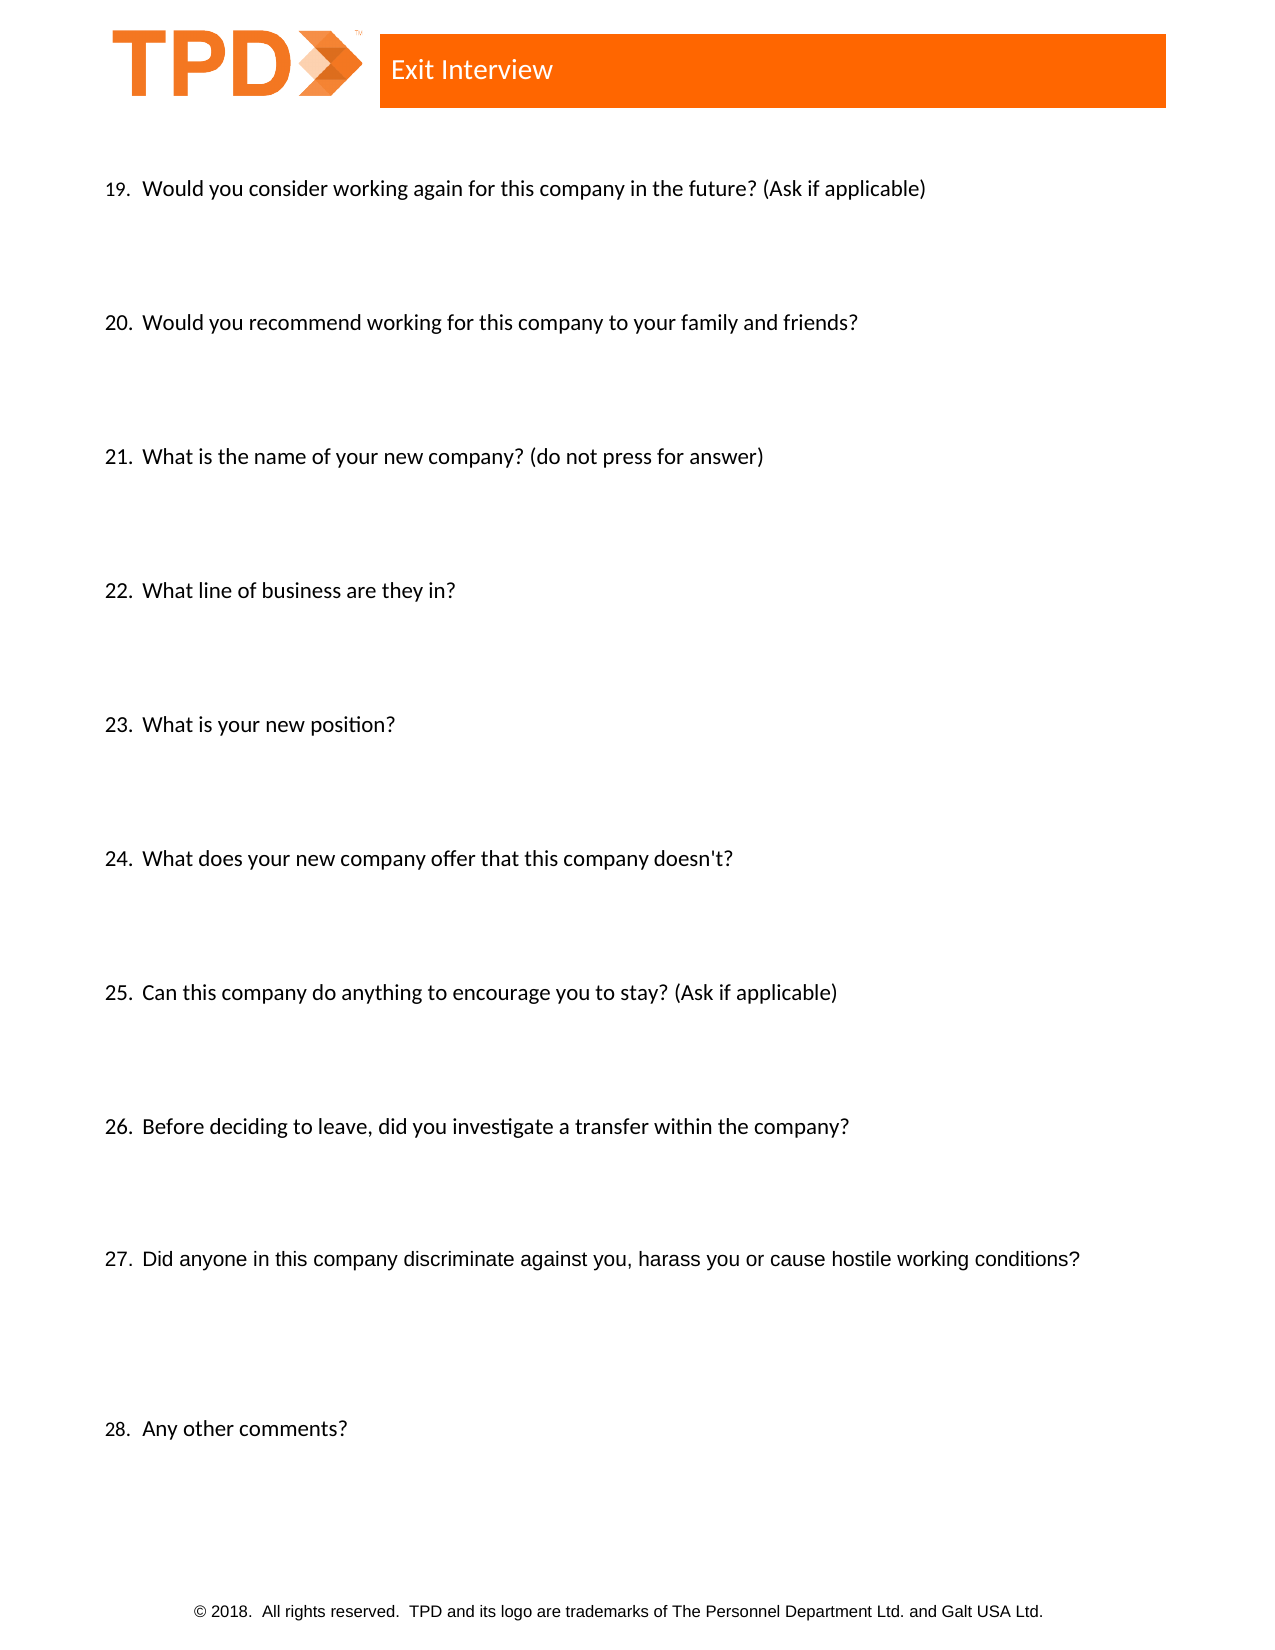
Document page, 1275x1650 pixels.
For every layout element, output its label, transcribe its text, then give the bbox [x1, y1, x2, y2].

list Before deciding to leave, did you investigate a transfer within the company? [104, 1112, 1162, 1140]
list What does your new company offer that this company doesn't? [104, 844, 1162, 872]
list Any other comments? [104, 1414, 1162, 1442]
list What is your new position? [104, 710, 1162, 738]
list Did anyone in this company discriminate against you, harass you or cause hostile working conditions? [104, 1246, 1162, 1270]
list What line of business are they in? [104, 576, 1162, 604]
list Can this company do anything to encourage you to stay? (Ask if applicable) [104, 978, 1162, 1006]
list What is the name of your new company? (do not press for answer) [104, 442, 1162, 470]
picture [112, 30, 363, 96]
list Would you consider working again for this company in the future? (Ask if applicable) [104, 174, 1162, 202]
list Would you recommend working for this company to your family and friends? [104, 308, 1162, 336]
